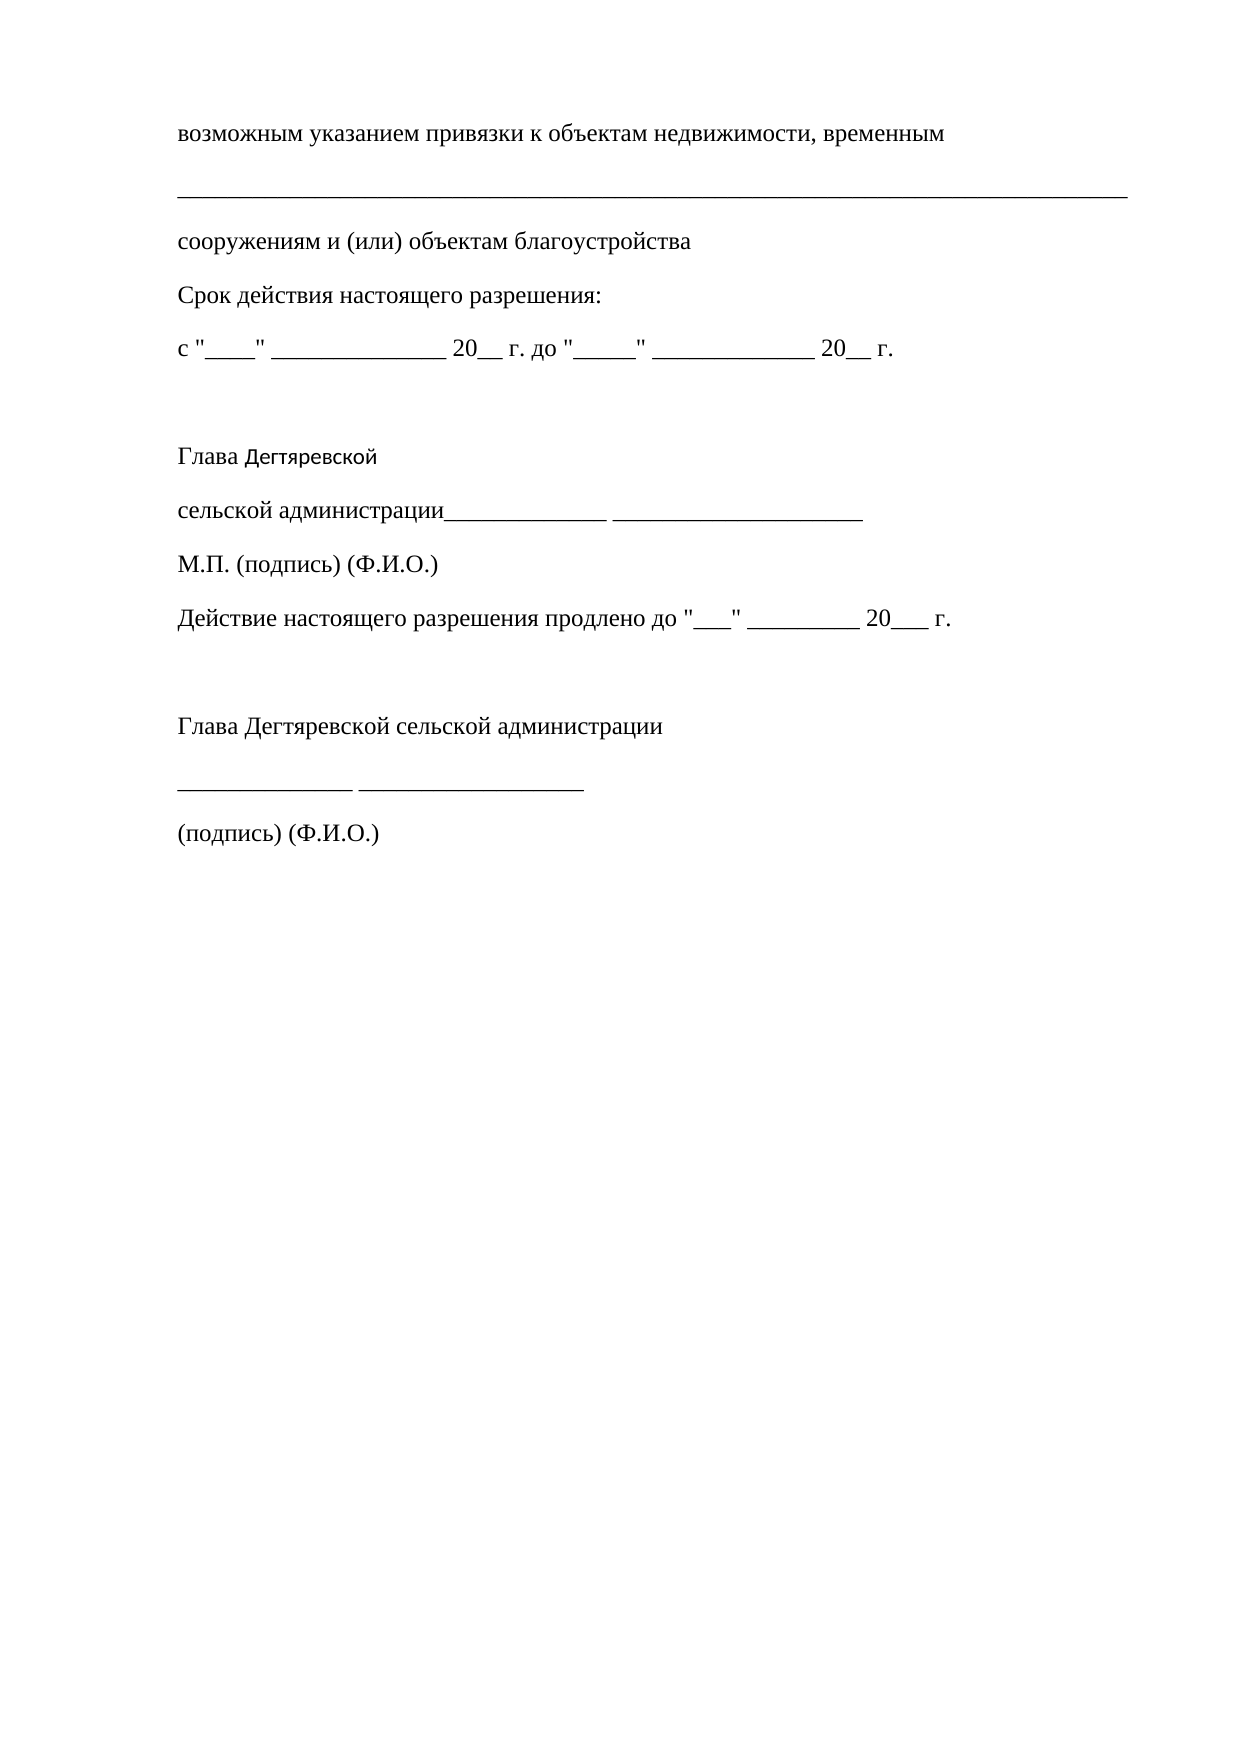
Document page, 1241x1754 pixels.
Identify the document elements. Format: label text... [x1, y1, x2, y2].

text сооружениям и (или) объектам благоустройства [177, 226, 1152, 254]
text Действие настоящего разрешения продлено до "___" _________ 20___ г. [177, 603, 1152, 632]
text с "____" ______________ 20__ г. до "_____" _____________ 20__ г. [177, 333, 1152, 362]
text Глава Дегтяревской сельской администрации [177, 711, 1152, 739]
text возможным указанием привязки к объектам недвижимости, временным [177, 118, 1152, 147]
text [177, 172, 1152, 201]
text М.П. (подпись) (Ф.И.О.) [177, 549, 1152, 578]
text Срок действия настоящего разрешения: [177, 280, 1152, 308]
text Глава Дегтяревской [177, 441, 1152, 470]
text сельской администрации_____________ ____________________ [177, 495, 1152, 524]
text (подпись) (Ф.И.О.) [177, 818, 1152, 847]
text ______________ __________________ [177, 765, 1152, 793]
